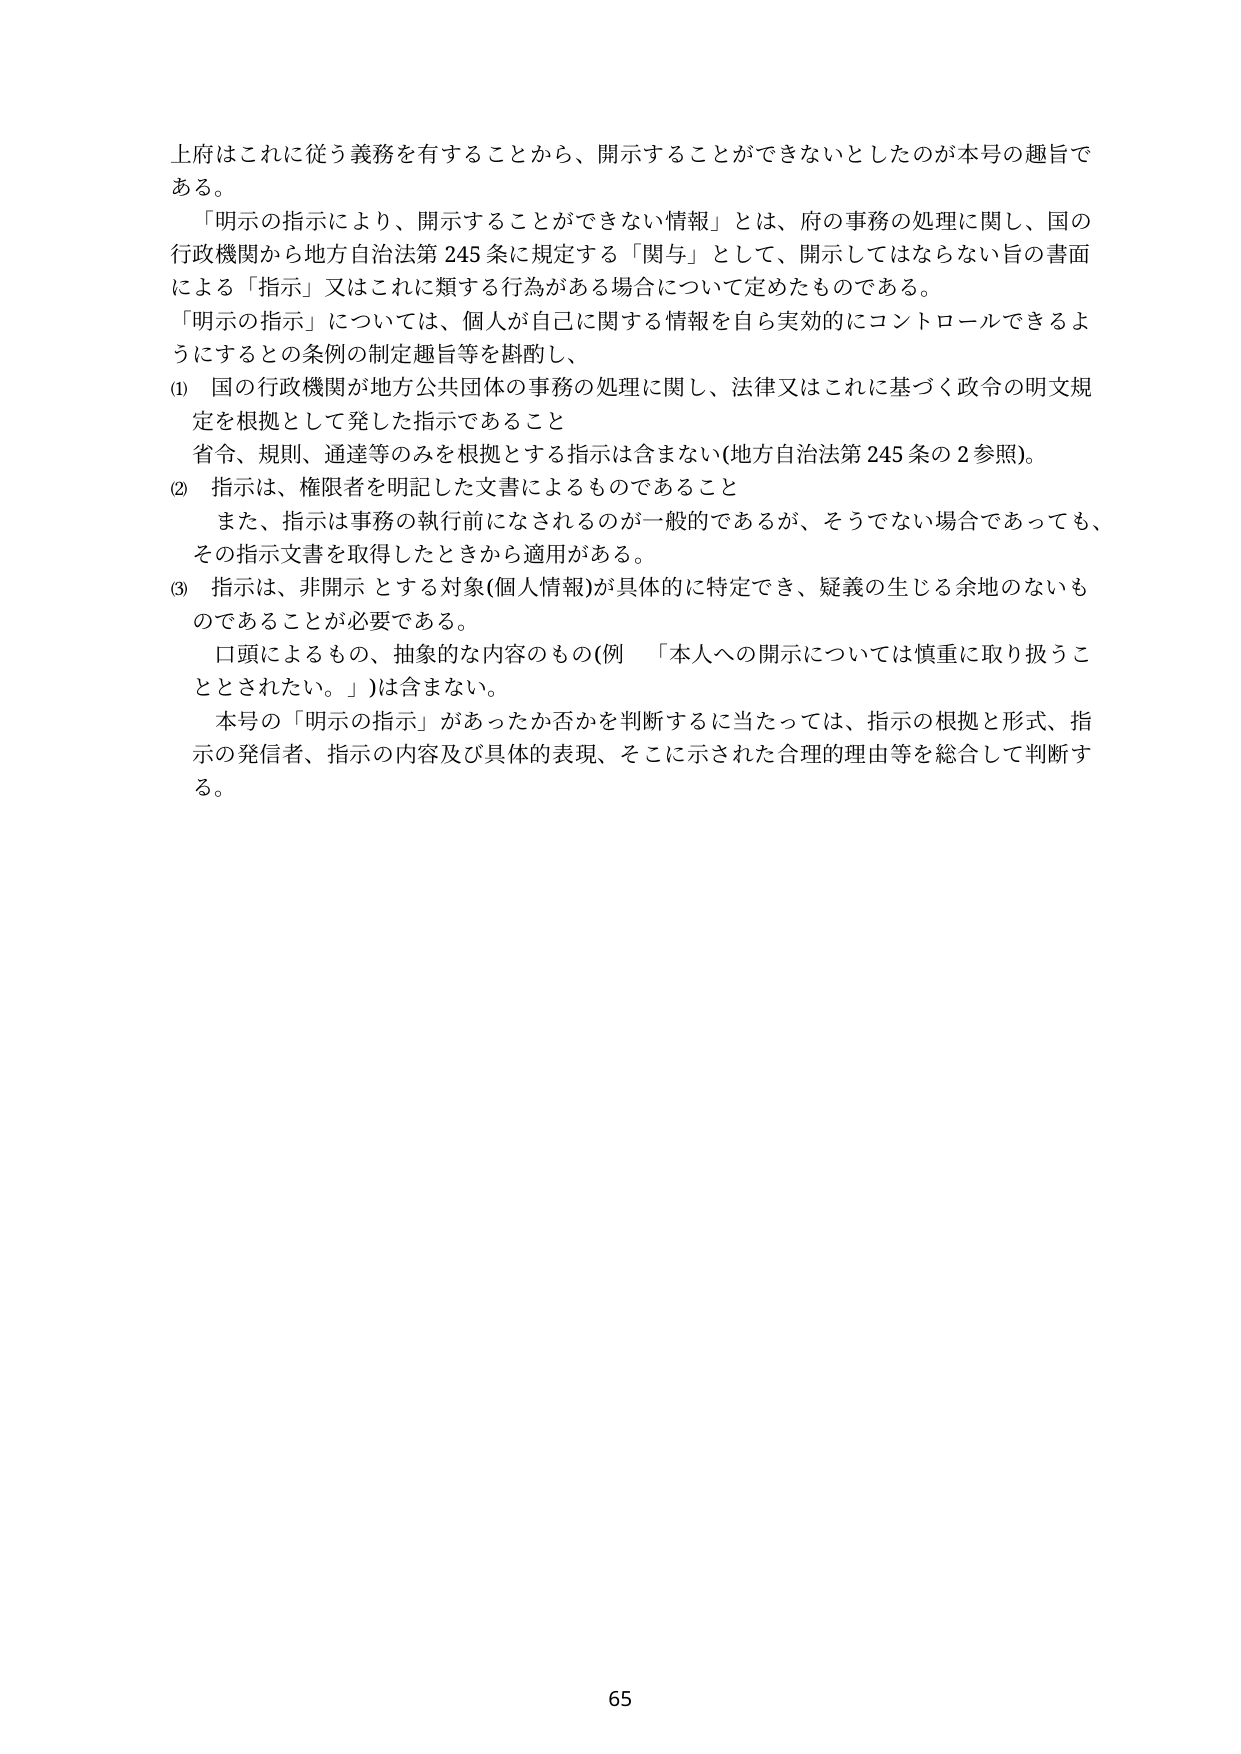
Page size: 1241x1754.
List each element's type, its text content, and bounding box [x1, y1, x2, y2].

text また、指示は事務の執行前になされるのが一般的であるが、そうでない場合であっても、その指示文書を取得したときから適用がある。 [148, 502, 1092, 569]
text 口頭によるもの、抽象的な内容のもの(例 「本人への開示については慎重に取り扱うこととされたい。」)は含まない。 [148, 636, 1092, 702]
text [148, 136, 1092, 202]
text 「明示の指示」については、個人が自己に関する情報を自ら実効的にコントロールできるようにするとの条例の制定趣旨等を斟酌し、 [148, 302, 1092, 369]
text ⑵ 指示は、権限者を明記した文書によるものであること [148, 469, 1092, 502]
text ⑶ 指示は、非開示 とする対象(個人情報)が具体的に特定でき、疑義の生じる余地のないものであることが必要である。 [170, 569, 1092, 636]
text 本号の「明示の指示」があったか否かを判断するに当たっては、指示の根拠と形式、指示の発信者、指示の内容及び具体的表現、そこに示された合理的理由等を総合して判断する。 [148, 702, 1092, 802]
text ⑴ 国の行政機関が地方公共団体の事務の処理に関し、法律又はこれに基づく政令の明文規定を根拠として発した指示であること [170, 369, 1092, 436]
text 「明示の指示により、開示することができない情報」とは、府の事務の処理に関し、国の行政機関から地方自治法第245条に規定する「関与」として、開示してはならない旨の書面による「指示」又はこれに類する行為がある場合について定めたものである。 [148, 202, 1092, 302]
text 省令、規則、通達等のみを根拠とする指示は含まない(地方自治法第245条の2参照)。 [148, 436, 1092, 469]
